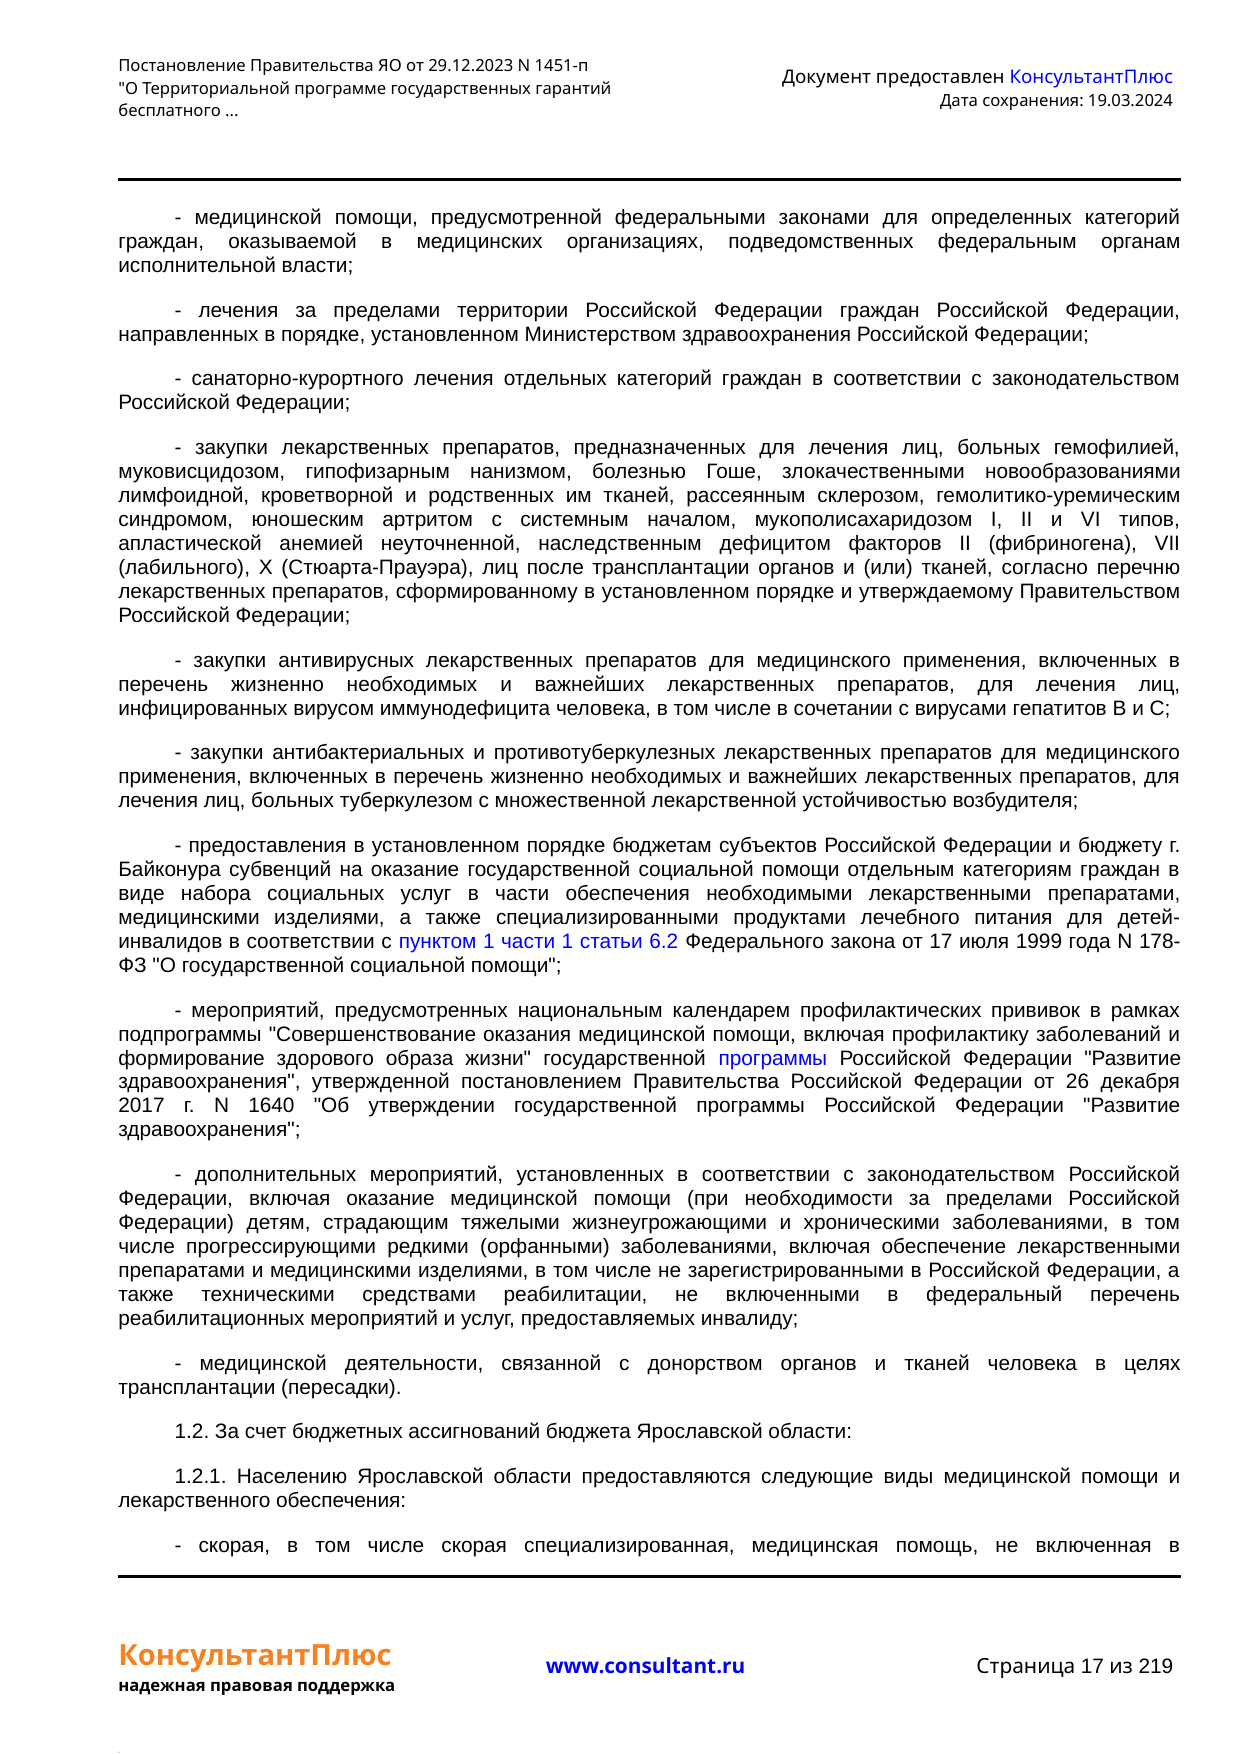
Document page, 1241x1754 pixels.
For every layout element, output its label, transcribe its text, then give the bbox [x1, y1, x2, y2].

text - лечения за пределами территории Российской Федерации граждан Российской Федерации, направленных в порядке, установленном Министерством здравоохранения Российской Федерации; [118, 297, 1181, 345]
text - закупки антивирусных лекарственных препаратов для медицинского применения, включенных в перечень жизненно необходимых и важнейших лекарственных препаратов, для лечения лиц, инфицированных вирусом иммунодефицита человека, в том числе в сочетании с вирусами гепатитов B и C; [118, 647, 1181, 719]
text 1.2. За счет бюджетных ассигнований бюджета Ярославской области: [118, 1419, 1181, 1443]
text - закупки антибактериальных и противотуберкулезных лекарственных препаратов для медицинского применения, включенных в перечень жизненно необходимых и важнейших лекарственных препаратов, для лечения лиц, больных туберкулезом с множественной лекарственной устойчивостью возбудителя; [118, 740, 1181, 812]
text - закупки лекарственных препаратов, предназначенных для лечения лиц, больных гемофилией, муковисцидозом, гипофизарным нанизмом, болезнью Гоше, злокачественными новообразованиями лимфоидной, кроветворной и родственных им тканей, рассеянным склерозом, гемолитико-уремическим синдромом, юношеским артритом с системным началом, мукополисахаридозом I, II и VI типов, апластической анемией неуточненной, наследственным дефицитом факторов II (фибриногена), VII (лабильного), X (Стюарта-Прауэра), лиц после трансплантации органов и (или) тканей, согласно перечню лекарственных препаратов, сформированному в установленном порядке и утверждаемому Правительством Российской Федерации; [118, 435, 1181, 627]
text - мероприятий, предусмотренных национальным календарем профилактических прививок в рамках подпрограммы "Совершенствование оказания медицинской помощи, включая профилактику заболеваний и формирование здорового образа жизни" государственной программы Российской Федерации "Развитие здравоохранения", утвержденной постановлением Правительства Российской Федерации от 26 декабря 2017 г. N 1640 "Об утверждении государственной программы Российской Федерации "Развитие здравоохранения"; [118, 997, 1181, 1141]
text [118, 1533, 1181, 1557]
text - медицинской помощи, предусмотренной федеральными законами для определенных категорий граждан, оказываемой в медицинских организациях, подведомственных федеральным органам исполнительной власти; [118, 205, 1181, 277]
text - медицинской деятельности, связанной с донорством органов и тканей человека в целях трансплантации (пересадки). [118, 1351, 1181, 1398]
text 1.2.1. Населению Ярославской области предоставляются следующие виды медицинской помощи и лекарственного обеспечения: [118, 1464, 1181, 1512]
text - дополнительных мероприятий, установленных в соответствии с законодательством Российской Федерации, включая оказание медицинской помощи (при необходимости за пределами Российской Федерации) детям, страдающим тяжелыми жизнеугрожающими и хроническими заболеваниями, в том числе прогрессирующими редкими (орфанными) заболеваниями, включая обеспечение лекарственными препаратами и медицинскими изделиями, в том числе не зарегистрированными в Российской Федерации, а также техническими средствами реабилитации, не включенными в федеральный перечень реабилитационных мероприятий и услуг, предоставляемых инвалиду; [118, 1162, 1181, 1330]
text - санаторно-курортного лечения отдельных категорий граждан в соответствии с законодательством Российской Федерации; [118, 366, 1181, 414]
text - предоставления в установленном порядке бюджетам субъектов Российской Федерации и бюджету г. Байконура субвенций на оказание государственной социальной помощи отдельным категориям граждан в виде набора социальных услуг в части обеспечения необходимыми лекарственными препаратами, медицинскими изделиями, а также специализированными продуктами лечебного питания для детей-инвалидов в соответствии с пунктом 1 части 1 статьи 6.2 Федерального закона от 17 июля 1999 года N 178-ФЗ "О государственной социальной помощи"; [118, 833, 1181, 977]
